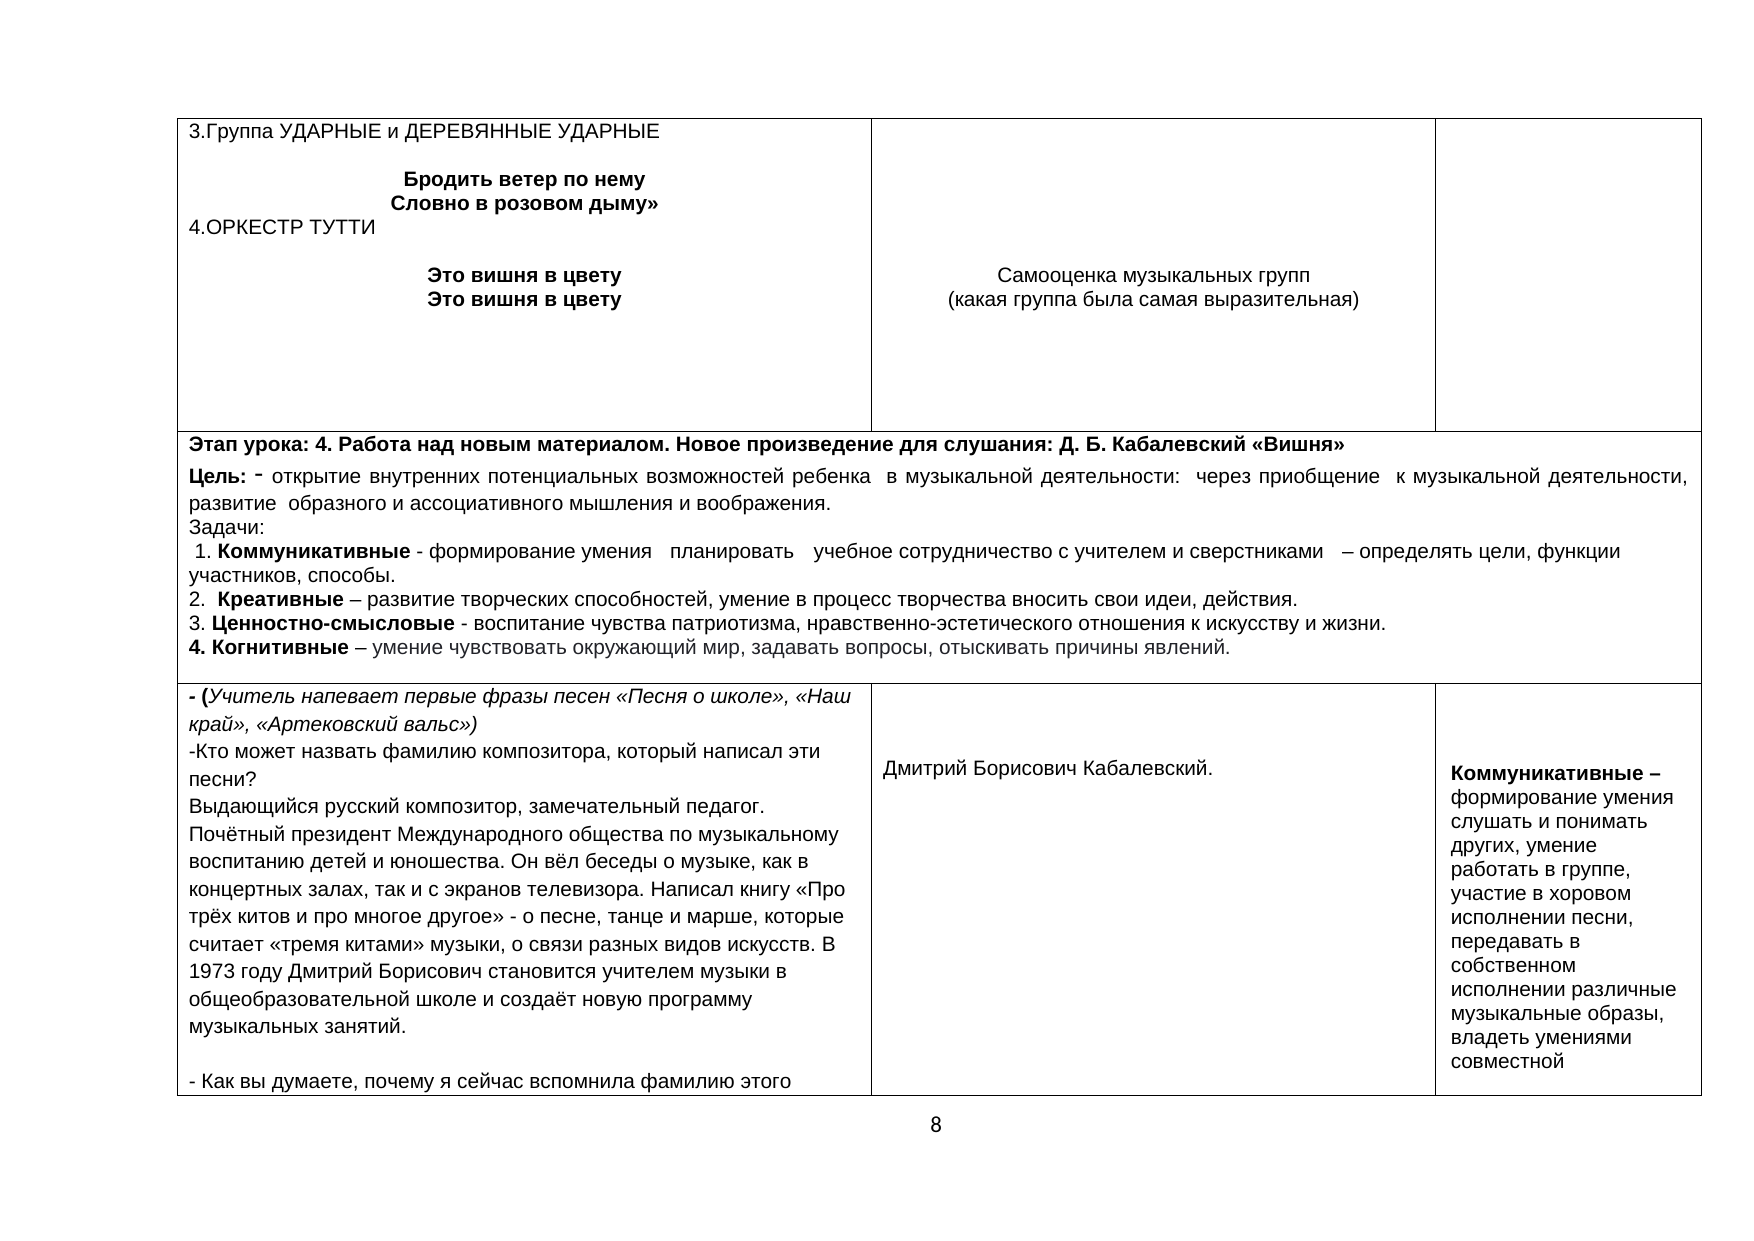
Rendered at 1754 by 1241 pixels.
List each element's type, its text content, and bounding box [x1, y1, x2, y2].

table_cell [1436, 119, 1701, 431]
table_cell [178, 119, 871, 431]
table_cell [872, 684, 1435, 1095]
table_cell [872, 119, 1435, 431]
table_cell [178, 684, 871, 1095]
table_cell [1436, 684, 1701, 1095]
table_cell Этап урока: 4. Работа над новым материалом. Новое произведение для слушания: Д. Б. Кабалевский «Вишня» Цель: - открытие внутренних потенциальных возможностей ребенка в музыкальной деятельности: через приобщение к музыкальной деятельности, развитие образного и ассоциативного мышления и воображения. Задачи: 1. Коммуникативные - формирование умения планировать учебное сотрудничество с учителем и сверстниками – определять цели, функции участников, способы. 2. Креативные – развитие творческих способностей, умение в процесс творчества вносить свои идеи, действия. 3. Ценностно-смысловые - воспитание чувства патриотизма, нравственно-эстетического отношения к искусству и жизни. 4. Когнитивные – умение чувствовать окружающий мир, задавать вопросы, отыскивать причины явлений. [178, 432, 1701, 683]
